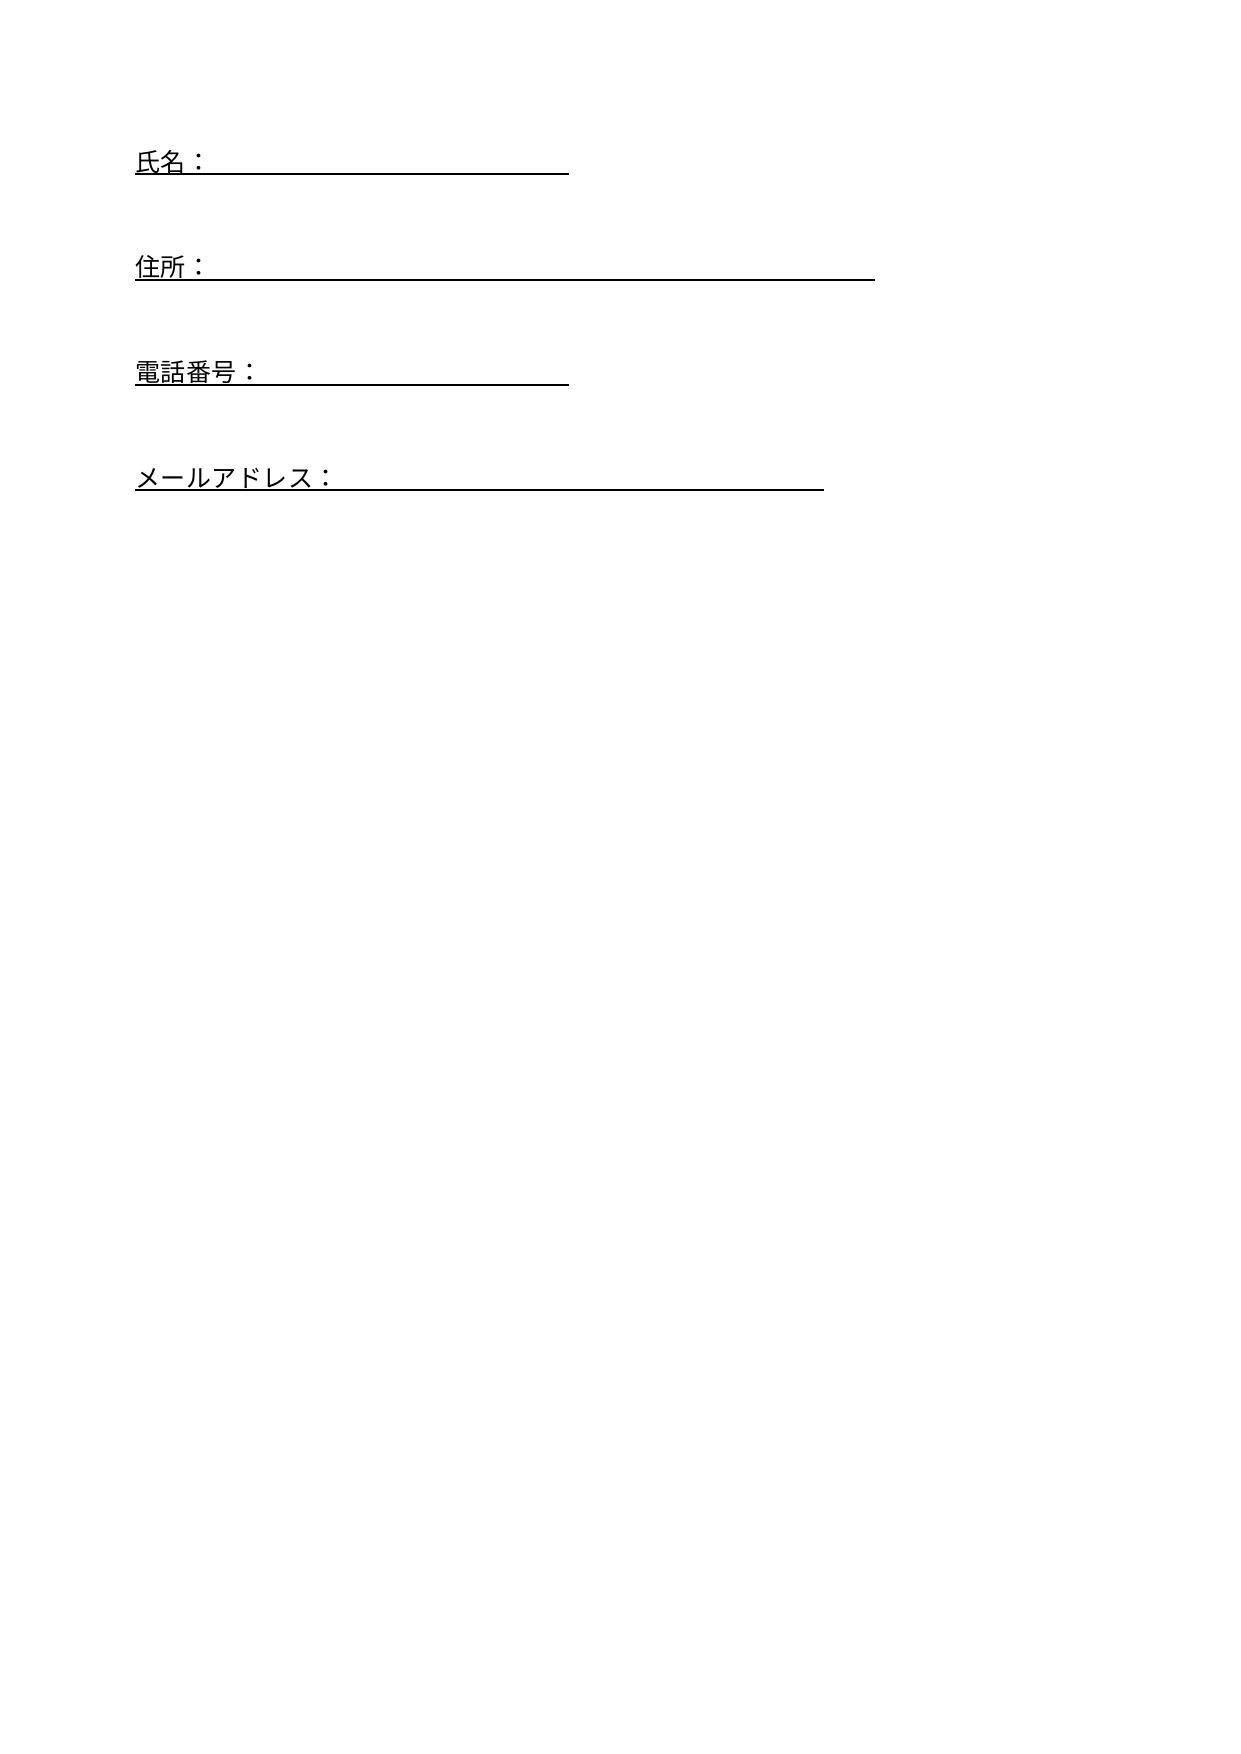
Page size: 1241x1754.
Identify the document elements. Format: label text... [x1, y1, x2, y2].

text メールアドレス： [135, 442, 1105, 511]
text 氏名： [135, 126, 1105, 195]
text 電話番号： [135, 336, 1105, 405]
text 住所： [135, 231, 1105, 300]
